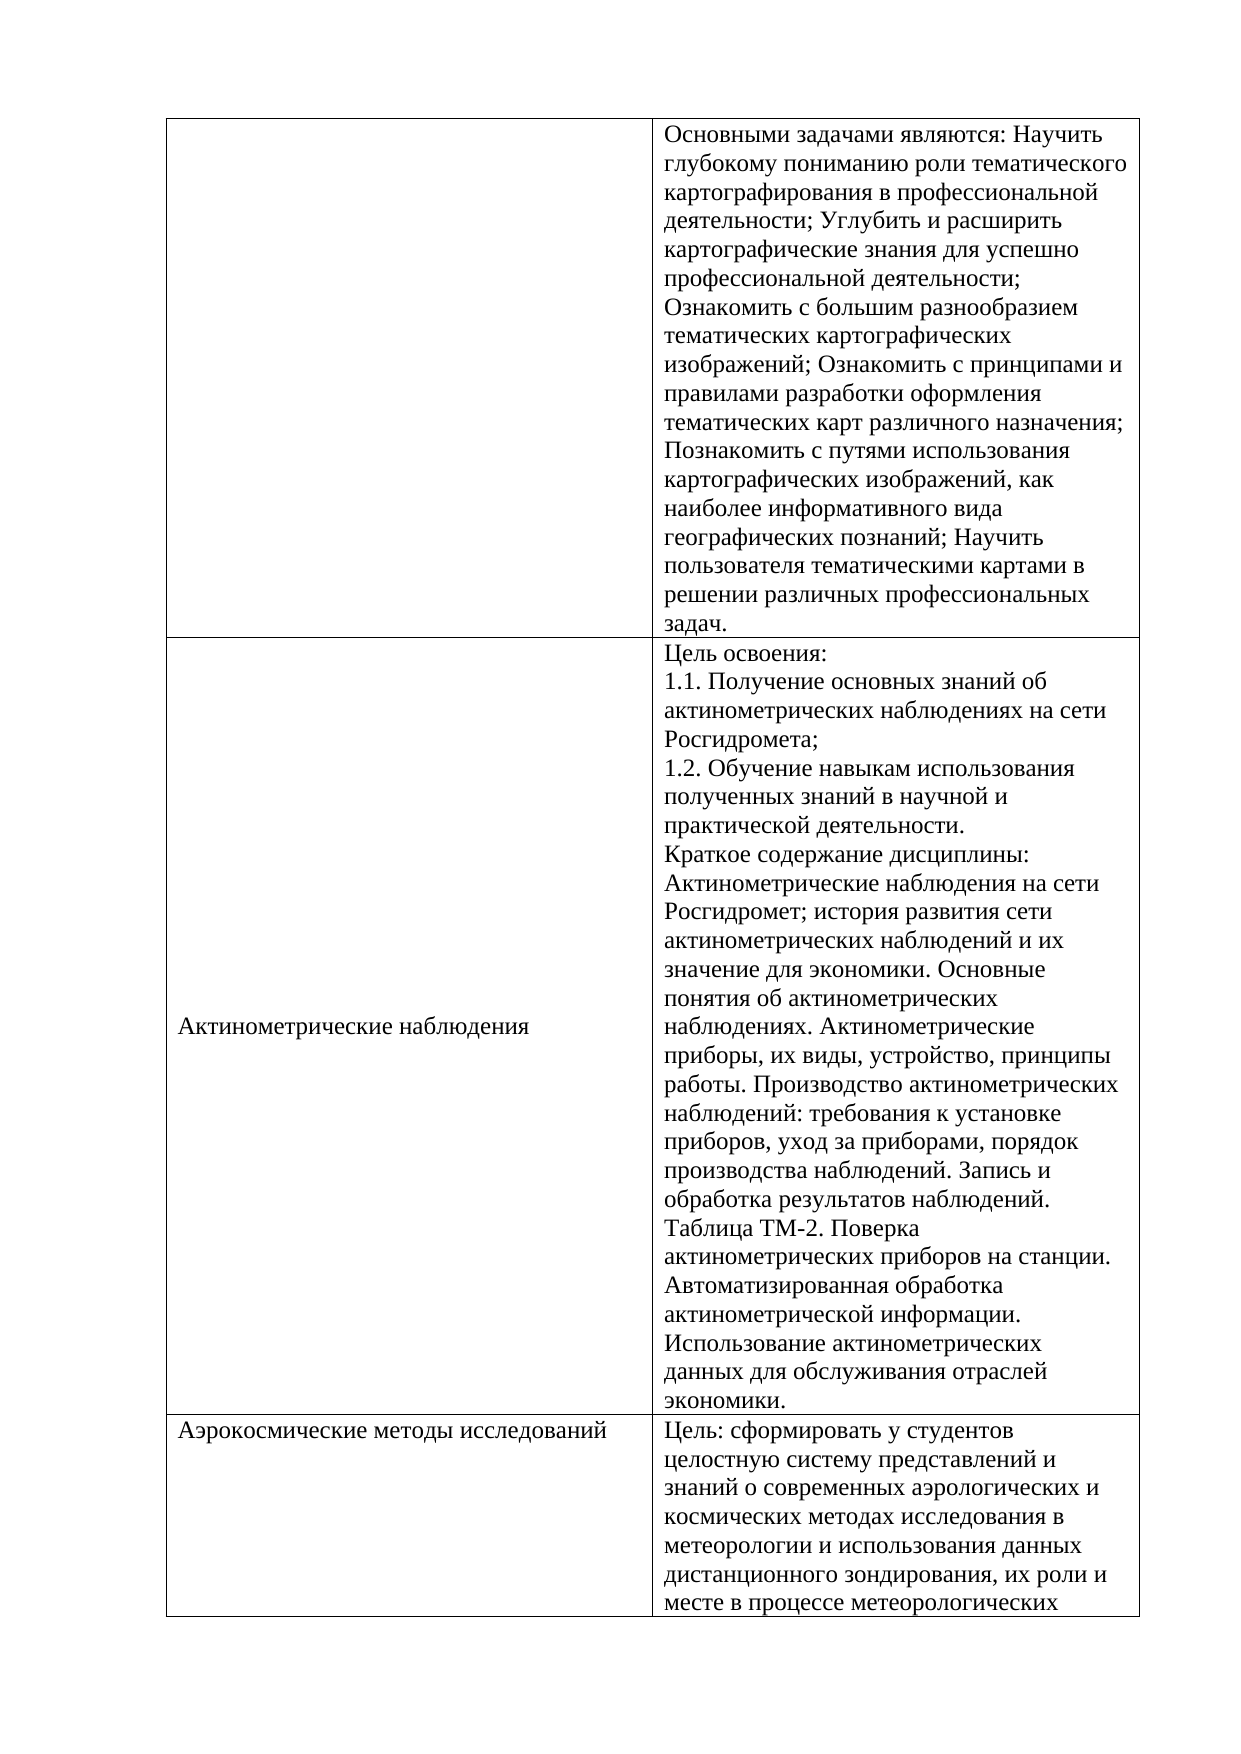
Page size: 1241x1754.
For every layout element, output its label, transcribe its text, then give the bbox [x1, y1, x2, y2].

table_cell Актинометрические наблюдения [167, 638, 652, 1414]
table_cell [653, 119, 1139, 637]
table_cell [167, 119, 652, 637]
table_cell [653, 1415, 1139, 1616]
table_cell Цель освоения: 1.1. Получение основных знаний об актинометрических наблюдениях на сети Росгидромета; 1.2. Обучение навыкам использования полученных знаний в научной и практической деятельности. Краткое содержание дисциплины: Актинометрические наблюдения на сети Росгидромет; история развития сети актинометрических наблюдений и их значение для экономики. Основные понятия об актинометрических наблюдениях. Актинометрические приборы, их виды, устройство, принципы работы. Производство актинометрических наблюдений: требования к установке приборов, уход за приборами, порядок производства наблюдений. Запись и обработка результатов наблюдений. Таблица ТМ-2. Поверка актинометрических приборов на станции. Автоматизированная обработка актинометрической информации. Использование актинометрических данных для обслуживания отраслей экономики. [653, 638, 1139, 1414]
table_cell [167, 1415, 652, 1616]
